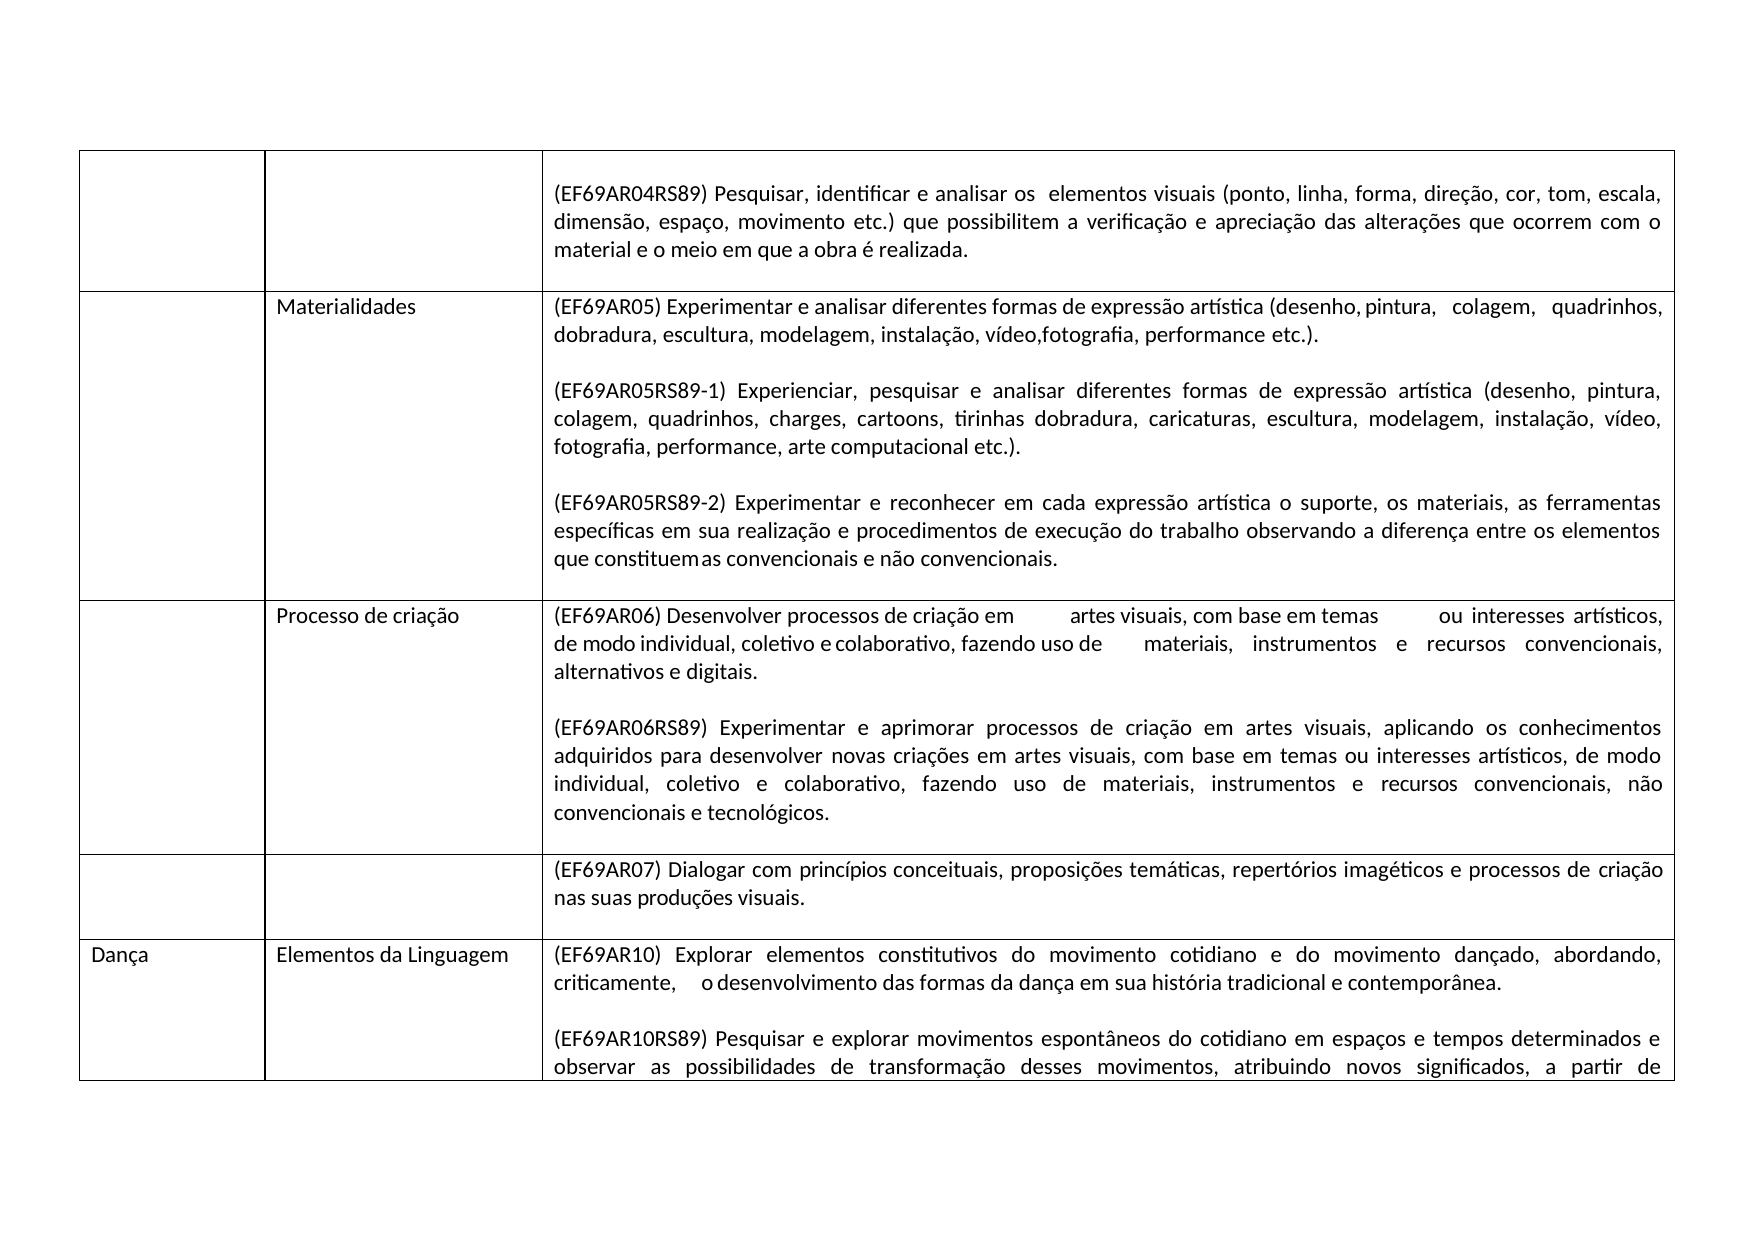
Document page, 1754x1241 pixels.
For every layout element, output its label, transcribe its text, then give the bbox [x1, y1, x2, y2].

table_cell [543, 151, 1674, 291]
table_cell [80, 292, 264, 600]
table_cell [266, 940, 542, 1080]
table_cell Materialidades [266, 292, 542, 600]
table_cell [543, 940, 1674, 1080]
table_cell (EF69AR07) Dialogar com princípios conceituais, proposições temáticas, repertórios imagéticos e processos de criação nas suas produções visuais. [543, 855, 1674, 939]
table_cell [80, 151, 264, 291]
table_cell Processo de criação [266, 601, 542, 854]
table_cell [80, 855, 264, 939]
table_cell Dança [80, 940, 264, 1080]
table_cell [266, 151, 542, 291]
table_cell [266, 855, 542, 939]
table_cell [80, 601, 264, 854]
table_cell (EF69AR05) Experimentar e analisar diferentes formas de expressão artística (desenho, pintura, colagem, quadrinhos, dobradura, escultura, modelagem, instalação, vídeo,fotografia, performance etc.). (EF69AR05RS89-1) Experienciar, pesquisar e analisar diferentes formas de expressão artística (desenho, pintura, colagem, quadrinhos, charges, cartoons, tirinhas dobradura, caricaturas, escultura, modelagem, instalação, vídeo, fotografia, performance, arte computacional etc.). (EF69AR05RS89-2) Experimentar e reconhecer em cada expressão artística o suporte, os materiais, as ferramentas específicas em sua realização e procedimentos de execução do trabalho observando a diferença entre os elementos que constituem as convencionais e não convencionais. [543, 292, 1674, 600]
table_cell (EF69AR06) Desenvolver processos de criação em artes visuais, com base em temas ou interesses artísticos, de modo individual, coletivo e colaborativo, fazendo uso de materiais, instrumentos e recursos convencionais, alternativos e digitais. (EF69AR06RS89) Experimentar e aprimorar processos de criação em artes visuais, aplicando os conhecimentos adquiridos para desenvolver novas criações em artes visuais, com base em temas ou interesses artísticos, de modo individual, coletivo e colaborativo, fazendo uso de materiais, instrumentos e recursos convencionais, não convencionais e tecnológicos. [543, 601, 1674, 854]
